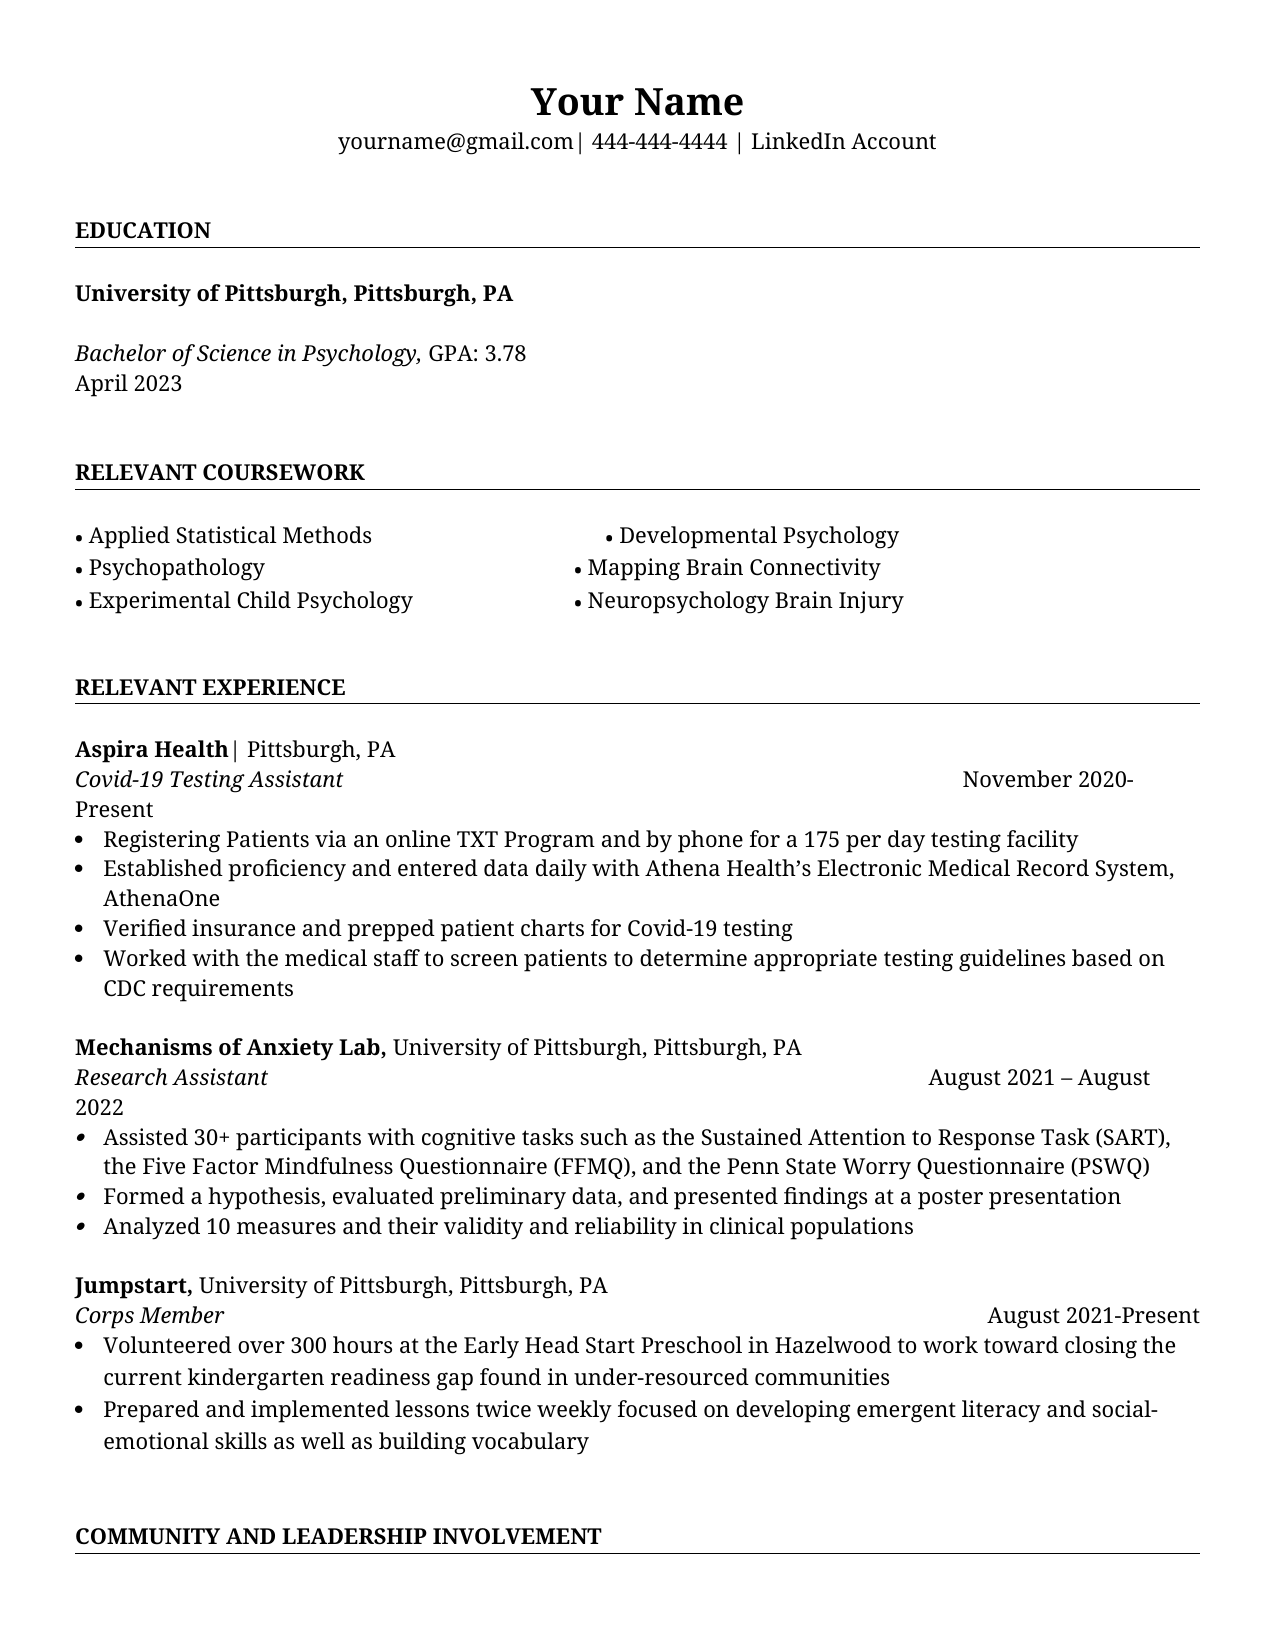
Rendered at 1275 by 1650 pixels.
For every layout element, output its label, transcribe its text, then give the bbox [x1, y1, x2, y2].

text • Psychopathology • Mapping Brain Connectivity [75, 552, 1200, 585]
text University of Pittsburgh, Pittsburgh, PA [75, 278, 1200, 338]
list Prepared and implemented lessons twice weekly focused on developing emergent literacy and social-emotional skills as well as building vocabulary [75, 1394, 1200, 1489]
text RELEVANT COURSEWORK [75, 457, 1200, 489]
list Analyzed 10 measures and their validity and reliability in clinical populations [75, 1211, 1200, 1241]
text RELEVANT EXPERIENCE [75, 672, 1200, 703]
text Covid-19 Testing Assistant November 2020-Present [75, 764, 1200, 824]
list Formed a hypothesis, evaluated preliminary data, and presented findings at a poster presentation [75, 1181, 1200, 1211]
text EDUCATION [75, 215, 1200, 247]
text • Experimental Child Psychology • Neuropsychology Brain Injury [75, 585, 1200, 618]
text yourname@gmail.com| 444-444-4444 | LinkedIn Account [75, 126, 1200, 156]
text Bachelor of Science in Psychology, GPA: 3.78 April 2023 [75, 338, 1200, 397]
text Corps Member August 2021-Present [75, 1300, 1200, 1330]
text • Applied Statistical Methods • Developmental Psychology [75, 519, 1200, 552]
list Verified insurance and prepped patient charts for Covid-19 testing [75, 913, 1200, 943]
text Jumpstart, University of Pittsburgh, Pittsburgh, PA [75, 1271, 1200, 1300]
list Assisted 30+ participants with cognitive tasks such as the Sustained Attention to Response Task (SART), the Five Factor Mindfulness Questionnaire (FFMQ), and the Penn State Worry Questionnaire (PSWQ) [75, 1122, 1200, 1181]
text Aspira Health| Pittsburgh, PA [75, 734, 1200, 764]
text COMMUNITY AND LEADERSHIP INVOLVEMENT [75, 1521, 1200, 1553]
list Volunteered over 300 hours at the Early Head Start Preschool in Hazelwood to work toward closing the current kindergarten readiness gap found in under-resourced communities [75, 1330, 1200, 1392]
list Established proficiency and entered data daily with Athena Health’s Electronic Medical Record System, AthenaOne [75, 853, 1200, 913]
text Research Assistant August 2021 – August 2022 [75, 1062, 1200, 1122]
list Registering Patients via an online TXT Program and by phone for a 175 per day testing facility [75, 824, 1200, 853]
list Worked with the medical staff to screen patients to determine appropriate testing guidelines based on CDC requirements [75, 943, 1200, 1002]
text Your Name [75, 75, 1200, 126]
text Mechanisms of Anxiety Lab, University of Pittsburgh, Pittsburgh, PA [75, 1032, 1200, 1062]
